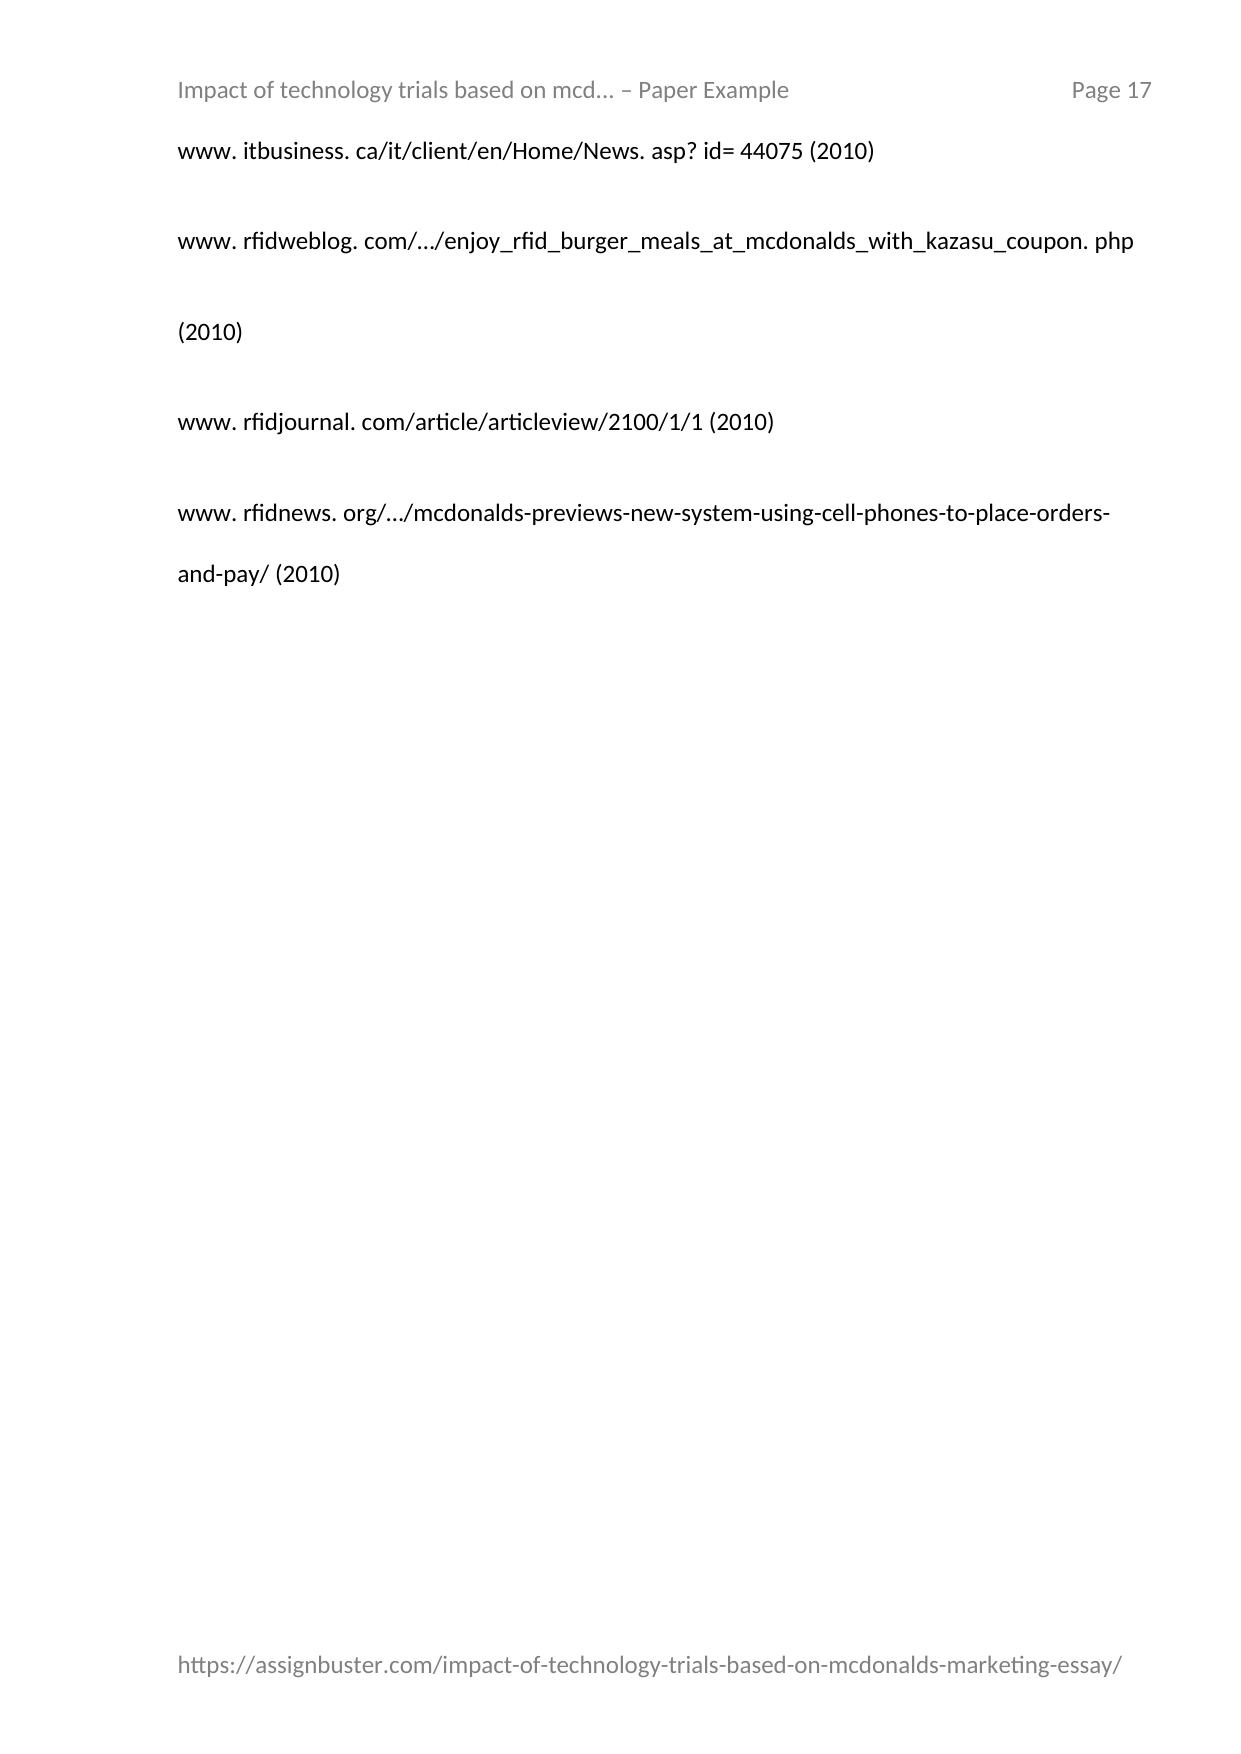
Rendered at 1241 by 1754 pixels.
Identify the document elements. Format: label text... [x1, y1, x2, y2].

text www. rfidnews. org/…/mcdonalds-previews-new-system-using-cell-phones-to-place-orders-and-pay/ (2010) [177, 497, 1152, 588]
text www. itbusiness. ca/it/client/en/Home/News. asp? id= 44075 (2010) [177, 135, 1152, 165]
text (2010) [177, 316, 1152, 346]
text www. rfidweblog. com/…/enjoy_rfid_burger_meals_at_mcdonalds_with_kazasu_coupon. php [177, 225, 1152, 256]
text www. rfidjournal. com/article/articleview/2100/1/1 (2010) [177, 406, 1152, 437]
